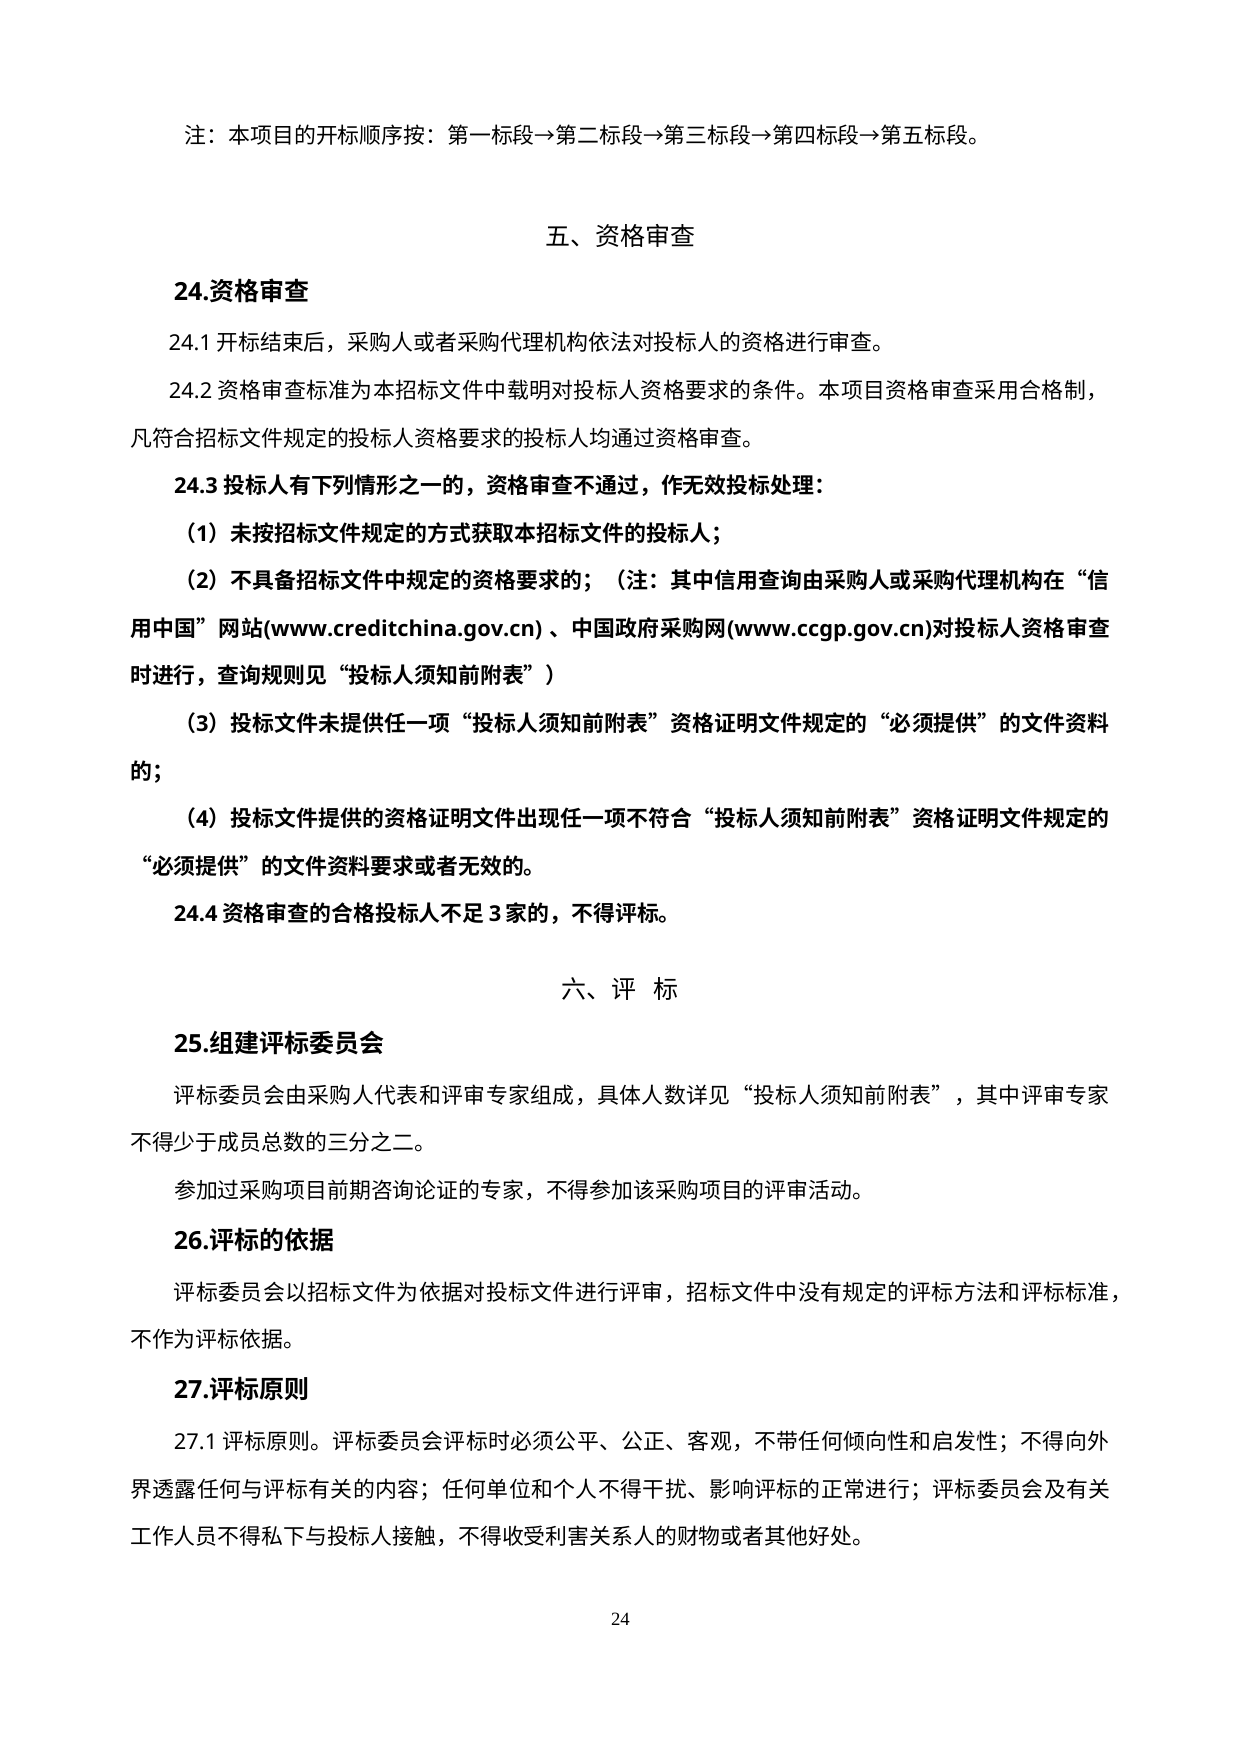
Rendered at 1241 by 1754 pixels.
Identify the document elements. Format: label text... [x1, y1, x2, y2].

text 评标委员会以招标文件为依据对投标文件进行评审，招标文件中没有规定的评标方法和评标标准，不作为评标依据。 [130, 1275, 1110, 1354]
subtitle 25.组建评标委员会 [174, 1023, 1110, 1060]
text 注：本项目的开标顺序按：第一标段→第二标段→第三标段→第四标段→第五标段。 [130, 118, 1110, 150]
text 五、资格审查 [130, 217, 1110, 253]
subtitle 26.评标的依据 [174, 1220, 1110, 1257]
subtitle 24.2资格审查标准为本招标文件中载明对投标人资格要求的条件。本项目资格审查采用合格制，凡符合招标文件规定的投标人资格要求的投标人均通过资格审查。 [130, 373, 1110, 452]
text 参加过采购项目前期咨询论证的专家，不得参加该采购项目的评审活动。 [130, 1173, 1110, 1204]
text （4）投标文件提供的资格证明文件出现任一项不符合“投标人须知前附表”资格证明文件规定的“必须提供”的文件资料要求或者无效的。 [130, 801, 1110, 880]
text （3）投标文件未提供任一项“投标人须知前附表”资格证明文件规定的“必须提供”的文件资料的； [130, 706, 1110, 785]
text （2）不具备招标文件中规定的资格要求的；（注：其中信用查询由采购人或采购代理机构在“信用中国”网站(www.creditchina.gov.cn) 、中国政府采购网(www.ccgp.gov.cn)对投标人资格审查时进行，查询规则见“投标人须知前附表”） [130, 563, 1110, 690]
subtitle 24.1开标结束后，采购人或者采购代理机构依法对投标人的资格进行审查。 [130, 325, 1110, 357]
text 27.1评标原则。评标委员会评标时必须公平、公正、客观，不带任何倾向性和启发性；不得向外界透露任何与评标有关的内容；任何单位和个人不得干扰、影响评标的正常进行；评标委员会及有关工作人员不得私下与投标人接触，不得收受利害关系人的财物或者其他好处。 [130, 1424, 1110, 1551]
text （1）未按招标文件规定的方式获取本招标文件的投标人； [130, 516, 1110, 547]
subtitle 24.资格审查 [174, 271, 1110, 307]
text 六、评 标 [130, 969, 1110, 1005]
subtitle 24.4资格审查的合格投标人不足3家的，不得评标。 [174, 896, 1110, 928]
text 评标委员会由采购人代表和评审专家组成，具体人数详见“投标人须知前附表”，其中评审专家不得少于成员总数的三分之二。 [130, 1078, 1110, 1157]
subtitle 24.3 投标人有下列情形之一的，资格审查不通过，作无效投标处理： [130, 468, 1110, 500]
subtitle 27.评标原则 [174, 1370, 1110, 1406]
